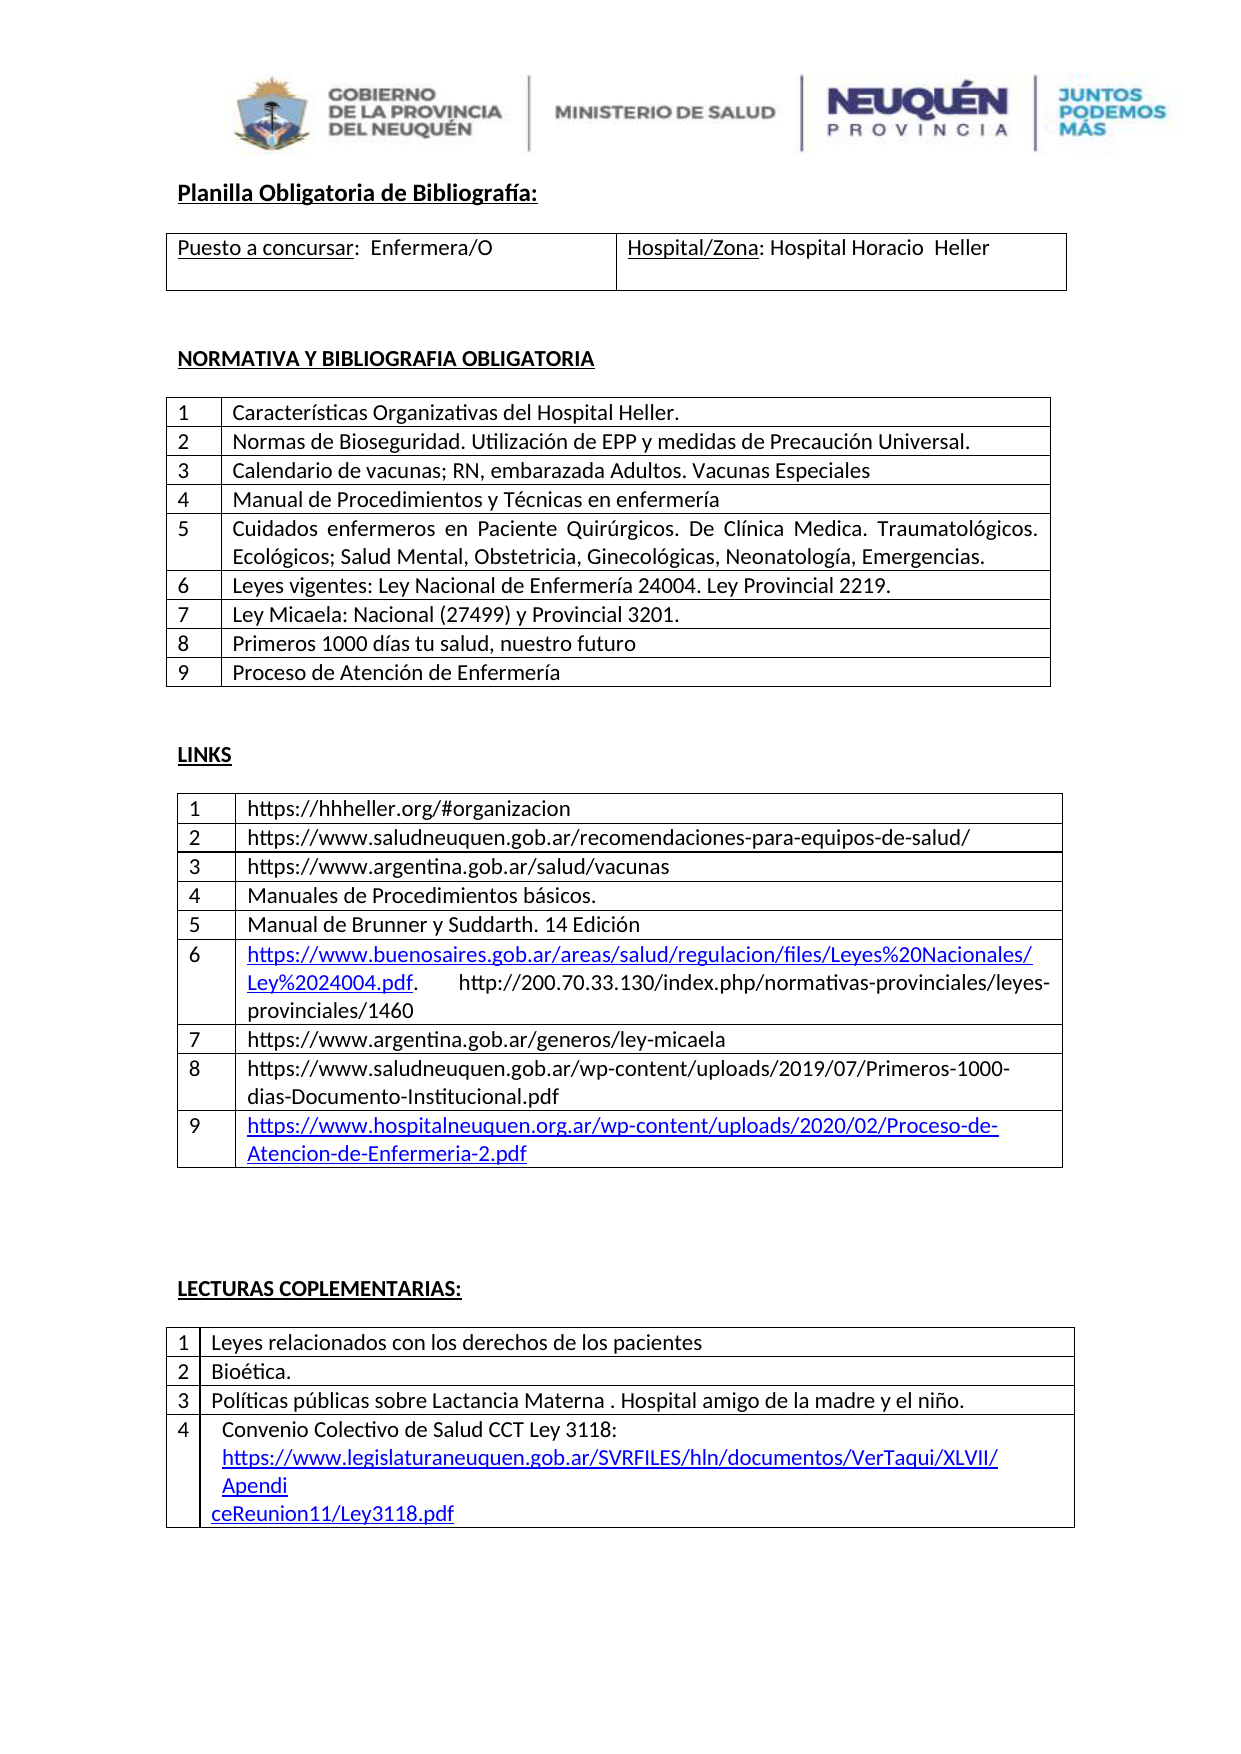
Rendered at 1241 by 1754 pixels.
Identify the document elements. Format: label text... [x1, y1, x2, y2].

table_cell 4 [167, 1415, 199, 1527]
table_cell Manuales de Procedimientos básicos. [236, 882, 1062, 909]
table_cell 2 [167, 427, 221, 455]
table_cell 3 [167, 1386, 199, 1414]
table_header Puesto a concursar: Enfermera/O [167, 234, 616, 289]
table_cell Manual de Brunner y Suddarth. 14 Edición [236, 911, 1062, 939]
table_cell 9 [178, 1111, 235, 1167]
table_cell 6 [167, 571, 221, 599]
text LINKS [177, 740, 1063, 768]
text NORMATIVA Y BIBLIOGRAFIA OBLIGATORIA [177, 344, 1063, 372]
table_cell 7 [178, 1025, 235, 1053]
table_cell 3 [167, 456, 221, 484]
table_cell 4 [178, 882, 235, 909]
table_cell https://www.buenosaires.gob.ar/areas/salud/regulacion/files/Leyes%20Nacionales/Ley%2024004.pdf. http://200.70.33.130/index.php/normativas-provinciales/leyes-provinciales/1460 [236, 940, 1062, 1024]
table_cell 4 [167, 485, 221, 513]
table_cell 2 [178, 824, 235, 851]
table_cell https://www.argentina.gob.ar/salud/vacunas [236, 853, 1062, 881]
table_cell Proceso de Atención de Enfermería [222, 658, 1050, 686]
table_cell 2 [167, 1357, 199, 1385]
table_cell Calendario de vacunas; RN, embarazada Adultos. Vacunas Especiales [222, 456, 1050, 484]
table_cell Ley Micaela: Nacional (27499) y Provincial 3201. [222, 600, 1050, 628]
table_header https://hhheller.org/#organizacion [236, 794, 1062, 822]
table_cell Primeros 1000 días tu salud, nuestro futuro [222, 629, 1050, 657]
table_cell Leyes vigentes: Ley Nacional de Enfermería 24004. Ley Provincial 2219. [222, 571, 1050, 599]
table_cell 5 [178, 911, 235, 939]
table_cell Convenio Colectivo de Salud CCT Ley 3118: https://www.legislaturaneuquen.gob.ar/SVRFILES/hln/documentos/VerTaqui/XLVII/Apendi ceReunion11/Ley3118.pdf [201, 1415, 1074, 1527]
table_cell Cuidados enfermeros en Paciente Quirúrgicos. De Clínica Medica. Traumatológicos. Ecológicos; Salud Mental, Obstetricia, Ginecológicas, Neonatología, Emergencias. [222, 514, 1050, 570]
text Planilla Obligatoria de Bibliografía: [177, 148, 1063, 207]
table_cell Políticas públicas sobre Lactancia Materna . Hospital amigo de la madre y el niño. [201, 1386, 1074, 1414]
table_cell 3 [178, 853, 235, 881]
table_header Hospital/Zona: Hospital Horacio Heller [617, 234, 1066, 289]
table_cell 8 [167, 629, 221, 657]
table_cell https://www.saludneuquen.gob.ar/wp-content/uploads/2019/07/Primeros-1000-dias-Documento-Institucional.pdf [236, 1054, 1062, 1110]
table_header 1 [178, 794, 235, 822]
table_cell https://www.hospitalneuquen.org.ar/wp-content/uploads/2020/02/Proceso-de-Atencion-de-Enfermeria-2.pdf [236, 1111, 1062, 1167]
table_cell 9 [167, 658, 221, 686]
table_cell Manual de Procedimientos y Técnicas en enfermería [222, 485, 1050, 513]
table_cell 8 [178, 1054, 235, 1110]
table_cell Bioética. [201, 1357, 1074, 1385]
table_cell Normas de Bioseguridad. Utilización de EPP y medidas de Precaución Universal. [222, 427, 1050, 455]
table_cell https://www.saludneuquen.gob.ar/recomendaciones-para-equipos-de-salud/ [236, 824, 1062, 851]
table_header Leyes relacionados con los derechos de los pacientes [201, 1328, 1074, 1356]
table_cell 6 [178, 940, 235, 1024]
table_header 1 [167, 1328, 199, 1356]
table_header Características Organizativas del Hospital Heller. [222, 398, 1050, 426]
table_cell 7 [167, 600, 221, 628]
text LECTURAS COPLEMENTARIAS: [177, 1274, 1063, 1302]
table_cell https://www.argentina.gob.ar/generos/ley-micaela [236, 1025, 1062, 1053]
table_cell 5 [167, 514, 221, 570]
table_header 1 [167, 398, 221, 426]
